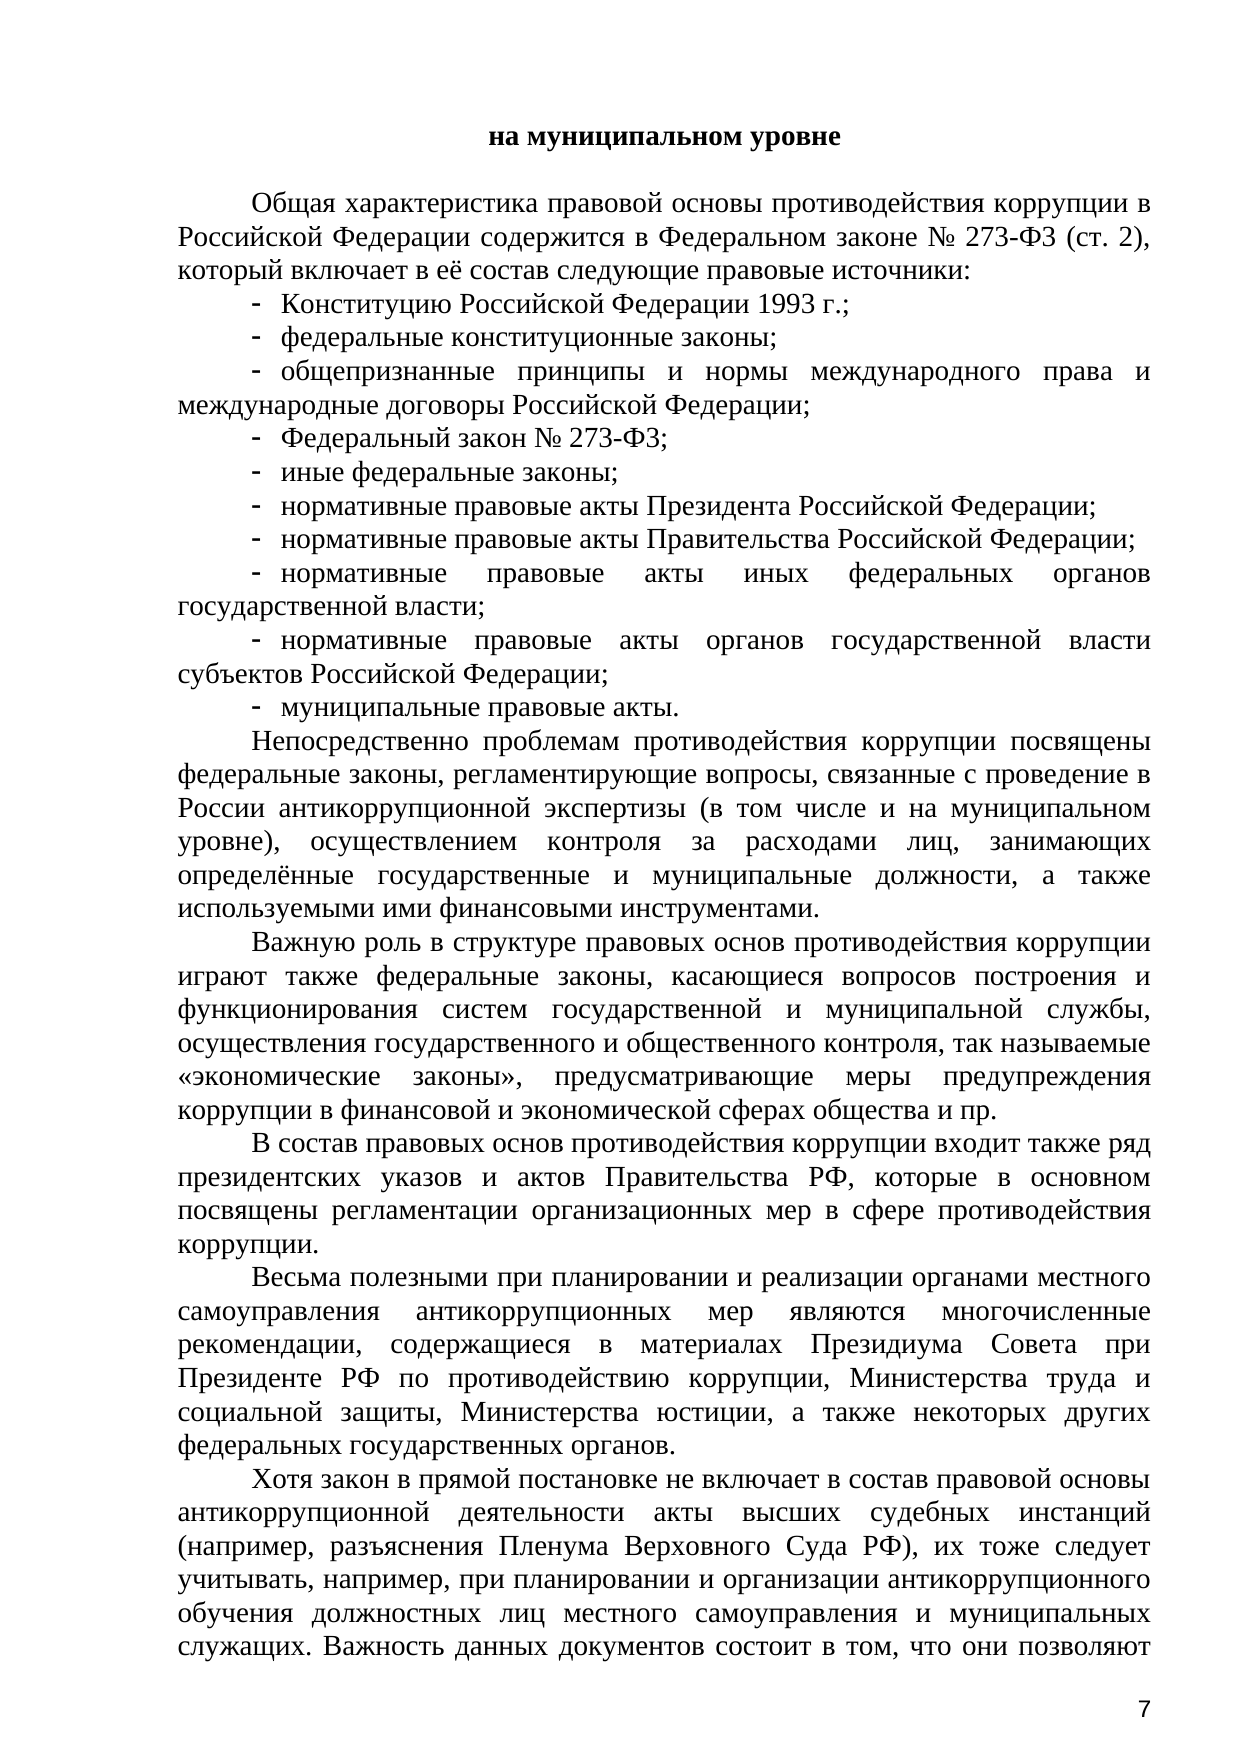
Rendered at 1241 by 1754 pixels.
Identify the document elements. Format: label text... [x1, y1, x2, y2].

text В состав правовых основ противодействия коррупции входит также ряд президентских указов и актов Правительства РФ, которые в основном посвящены регламентации организационных мер в сфере противодействия коррупции. [177, 1125, 1152, 1259]
list федеральные конституционные законы; [177, 319, 1152, 353]
text Общая характеристика правовой основы противодействия коррупции в Российской Федерации содержится в Федеральном законе № 273-Ф3 (ст. 2), который включает в её состав следующие правовые источники: [177, 185, 1152, 286]
text Важную роль в структуре правовых основ противодействия коррупции играют также федеральные законы, касающиеся вопросов построения и функционирования систем государственной и муниципальной службы, осуществления государственного и общественного контроля, так называемые «экономические законы», предусматривающие меры предупреждения коррупции в финансовой и экономической сферах общества и пр. [177, 924, 1152, 1125]
text Непосредственно проблемам противодействия коррупции посвящены федеральные законы, регламентирующие вопросы, связанные с проведение в России антикоррупционной экспертизы (в том числе и на муниципальном уровне), осуществлением контроля за расходами лиц, занимающих определённые государственные и муниципальные должности, а также используемыми ими финансовыми инструментами. [177, 723, 1152, 924]
list Федеральный закон № 273-Ф3; [177, 420, 1152, 454]
text Весьма полезными при планировании и реализации органами местного самоуправления антикоррупционных мер являются многочисленные рекомендации, содержащиеся в материалах Президиума Совета при Президенте РФ по противодействию коррупции, Министерства труда и социальной защиты, Министерства юстиции, а также некоторых других федеральных государственных органов. [177, 1259, 1152, 1461]
list нормативные правовые акты Правительства Российской Федерации; [177, 521, 1152, 555]
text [177, 1461, 1152, 1662]
list Конституцию Российской Федерации 1993 г.; [177, 286, 1152, 319]
list иные федеральные законы; [177, 454, 1152, 488]
list нормативные правовые акты органов государственной власти субъектов Российской Федерации; [177, 622, 1152, 689]
list общепризнанные принципы и нормы международного права и международные договоры Российской Федерации; [177, 353, 1152, 420]
list муниципальные правовые акты. [177, 689, 1152, 723]
list на муниципальном уровне [177, 118, 1152, 152]
list нормативные правовые акты иных федеральных органов государственной власти; [177, 555, 1152, 622]
list нормативные правовые акты Президента Российской Федерации; [177, 488, 1152, 521]
